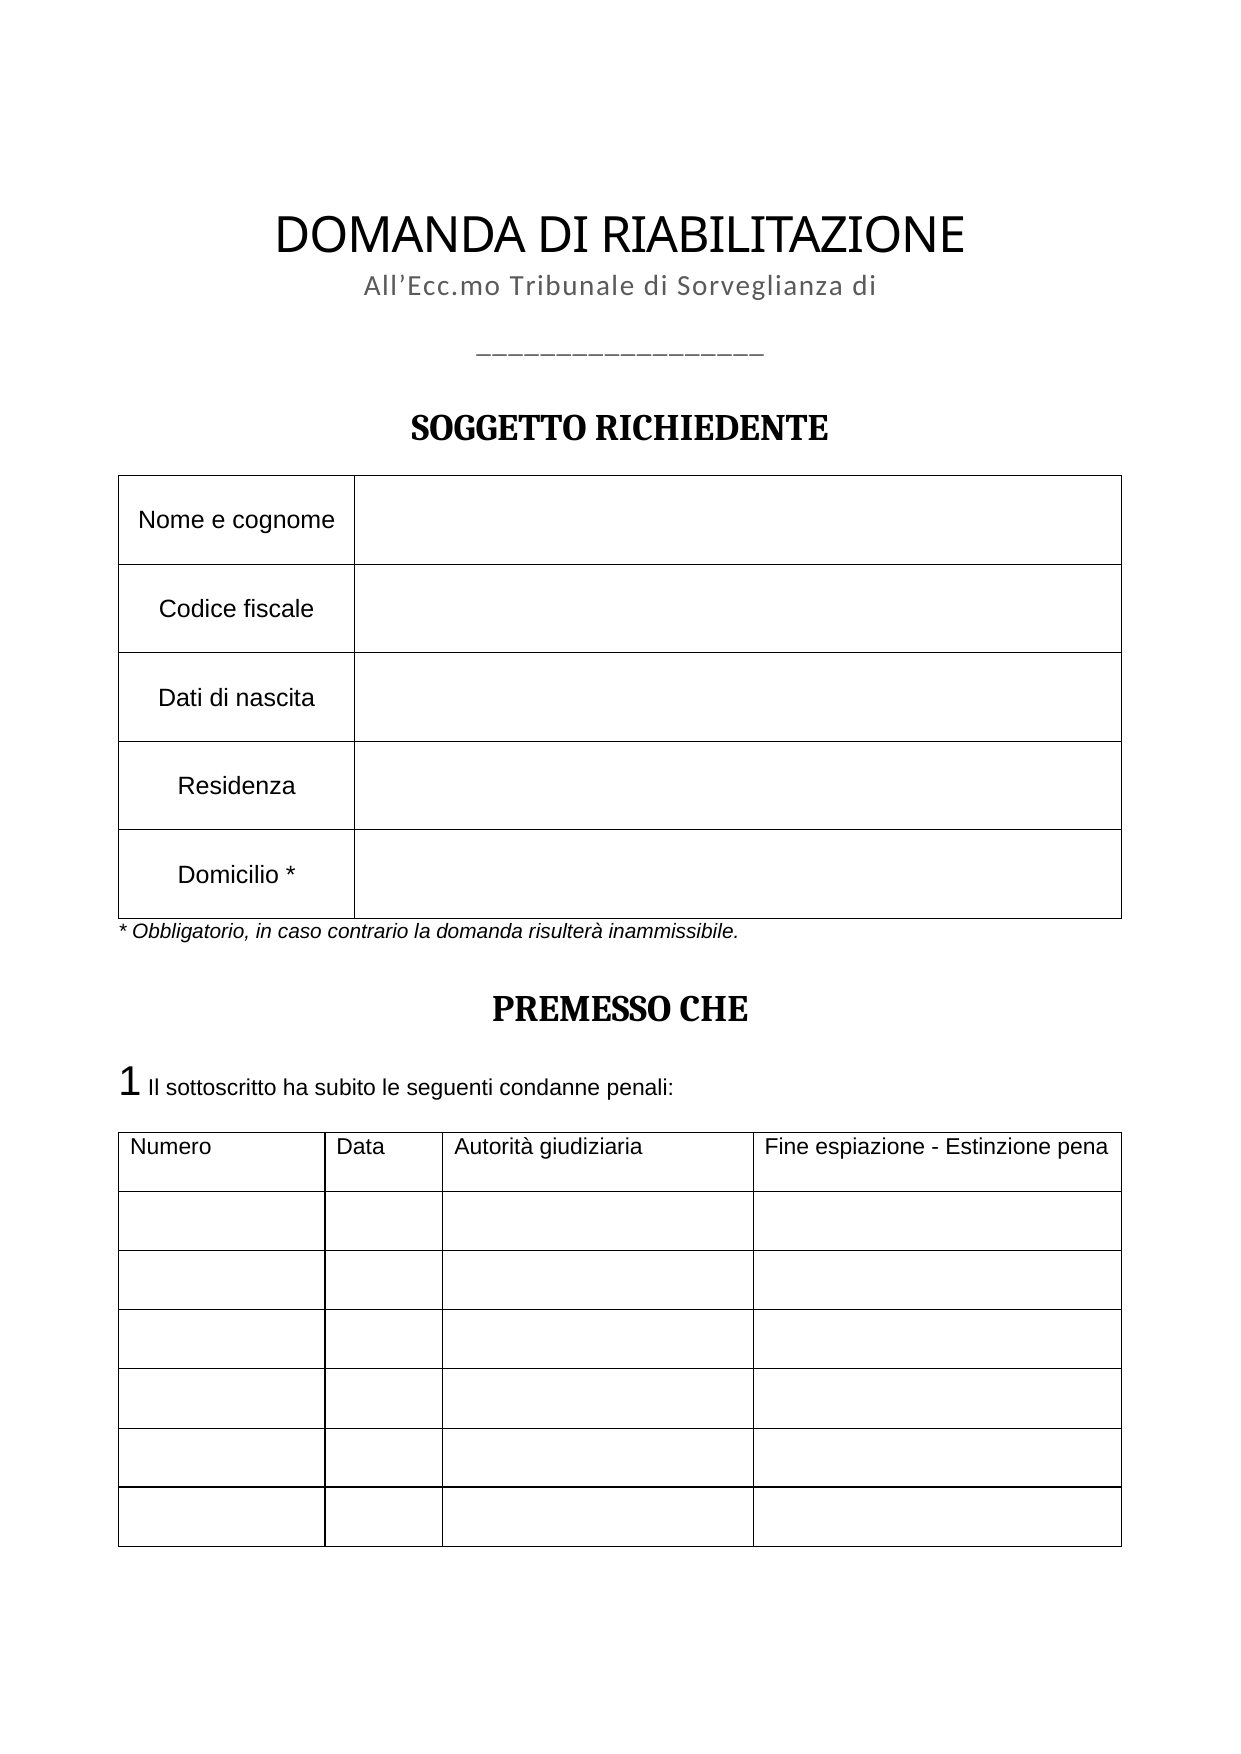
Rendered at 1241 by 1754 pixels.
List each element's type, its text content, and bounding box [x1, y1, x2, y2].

table_cell [443, 1251, 753, 1309]
table_cell [326, 1310, 442, 1368]
table_header Data [326, 1133, 442, 1191]
subtitle __________________ [118, 324, 1122, 360]
table_header Autorità giudiziaria [443, 1133, 753, 1191]
table_cell [754, 1488, 1121, 1546]
text 1 Il sottoscritto ha subito le seguenti condanne penali: [118, 1056, 1122, 1104]
table_cell [119, 1192, 324, 1250]
table_cell [355, 742, 1121, 829]
table_cell [754, 1310, 1121, 1368]
table_cell [119, 1310, 324, 1368]
table_cell [119, 1488, 324, 1546]
table_cell [443, 1429, 753, 1486]
table_cell Domicilio * [119, 830, 354, 918]
text * Obbligatorio, in caso contrario la domanda risulterà inammissibile. [118, 919, 1122, 943]
table_cell Dati di nascita [119, 653, 354, 741]
table_cell [443, 1488, 753, 1546]
table_cell [326, 1251, 442, 1309]
table_cell Codice fiscale [119, 565, 354, 652]
table_cell [754, 1429, 1121, 1486]
table_cell [443, 1310, 753, 1368]
subtitle All’Ecc.mo Tribunale di Sorveglianza di [118, 267, 1122, 302]
table_cell [355, 565, 1121, 652]
table_cell [443, 1192, 753, 1250]
table_cell Residenza [119, 742, 354, 829]
table_cell [326, 1369, 442, 1427]
table_header Numero [119, 1133, 324, 1191]
table_cell [326, 1488, 442, 1546]
table_cell [119, 1429, 324, 1486]
title DOMANDA DI RIABILITAZIONE [118, 199, 1122, 267]
table_cell [754, 1192, 1121, 1250]
table_cell [355, 653, 1121, 741]
subtitle SOGGETTO RICHIEDENTE [118, 407, 1122, 450]
table_cell [326, 1192, 442, 1250]
table_cell [754, 1251, 1121, 1309]
table_cell [326, 1429, 442, 1486]
table_header Nome e cognome [119, 476, 354, 564]
table_cell [119, 1369, 324, 1427]
table_cell [355, 830, 1121, 918]
table_header Fine espiazione - Estinzione pena [754, 1133, 1121, 1191]
subtitle PREMESSO CHE [118, 988, 1122, 1031]
table_header [355, 476, 1121, 564]
table_cell [754, 1369, 1121, 1427]
table_cell [443, 1369, 753, 1427]
table_cell [119, 1251, 324, 1309]
